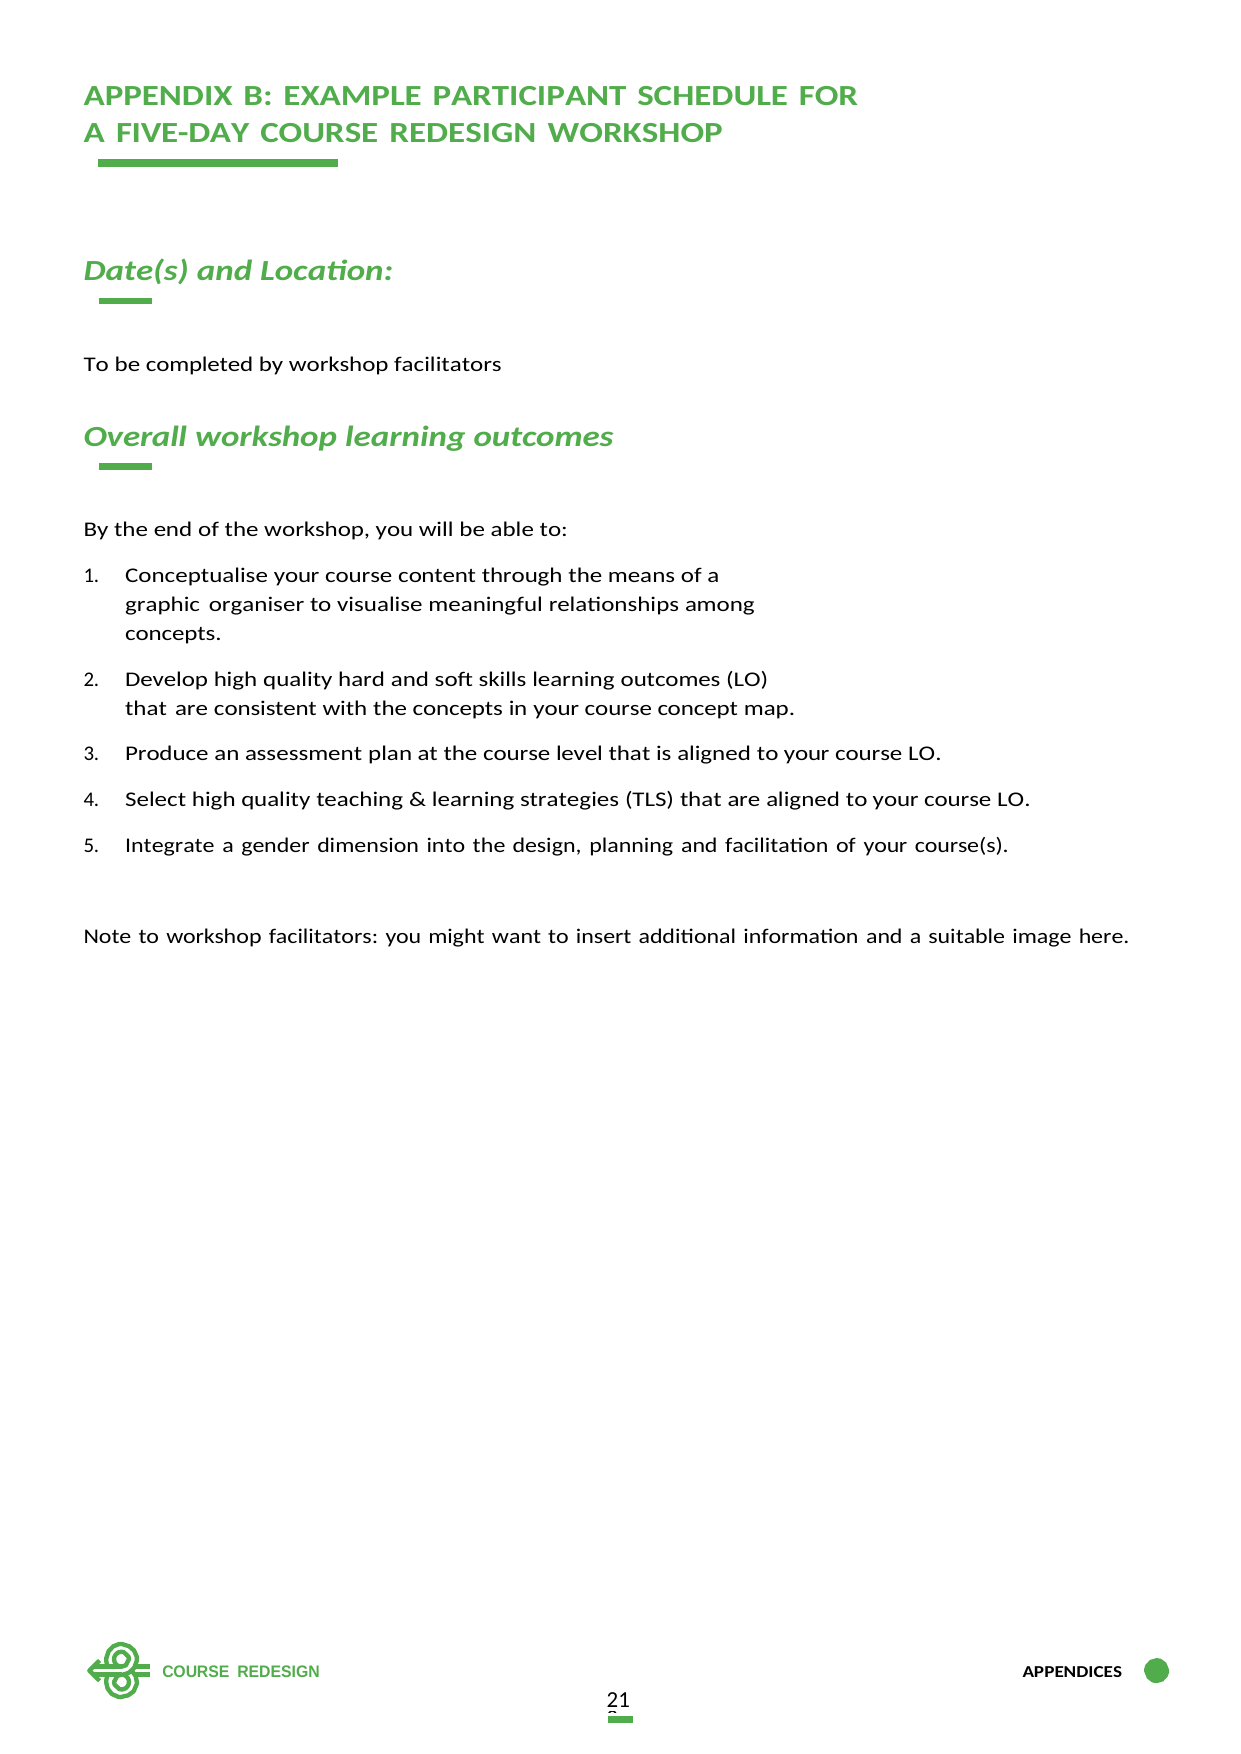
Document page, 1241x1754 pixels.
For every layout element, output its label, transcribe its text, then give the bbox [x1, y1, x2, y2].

subtitle Date(s) and Location: [83, 252, 1180, 288]
list Produce an assessment plan at the course level that is aligned to your course LO. [83, 740, 1180, 766]
subtitle APPENDIX B: EXAMPLE PARTICIPANT SCHEDULE FOR A FIVE-DAY COURSE REDESIGN WORKSHOP [83, 77, 878, 150]
list Conceptualise your course content through the means of a graphic organiser to visualise meaningful relationships among concepts. [83, 562, 796, 646]
list Select high quality teaching & learning strategies (TLS) that are aligned to your course LO. [83, 786, 1180, 812]
list Develop high quality hard and soft skills learning outcomes (LO) that are consistent with the concepts in your course concept map. [83, 666, 815, 720]
text To be completed by workshop facilitators [83, 351, 1180, 376]
text Note to workshop facilitators: you might want to insert additional information and a suitable image here. [83, 924, 1180, 949]
subtitle Overall workshop learning outcomes [83, 418, 1180, 453]
text By the end of the workshop, you will be able to: [83, 516, 1180, 542]
list Integrate a gender dimension into the design, planning and facilitation of your course(s). [83, 832, 1180, 857]
